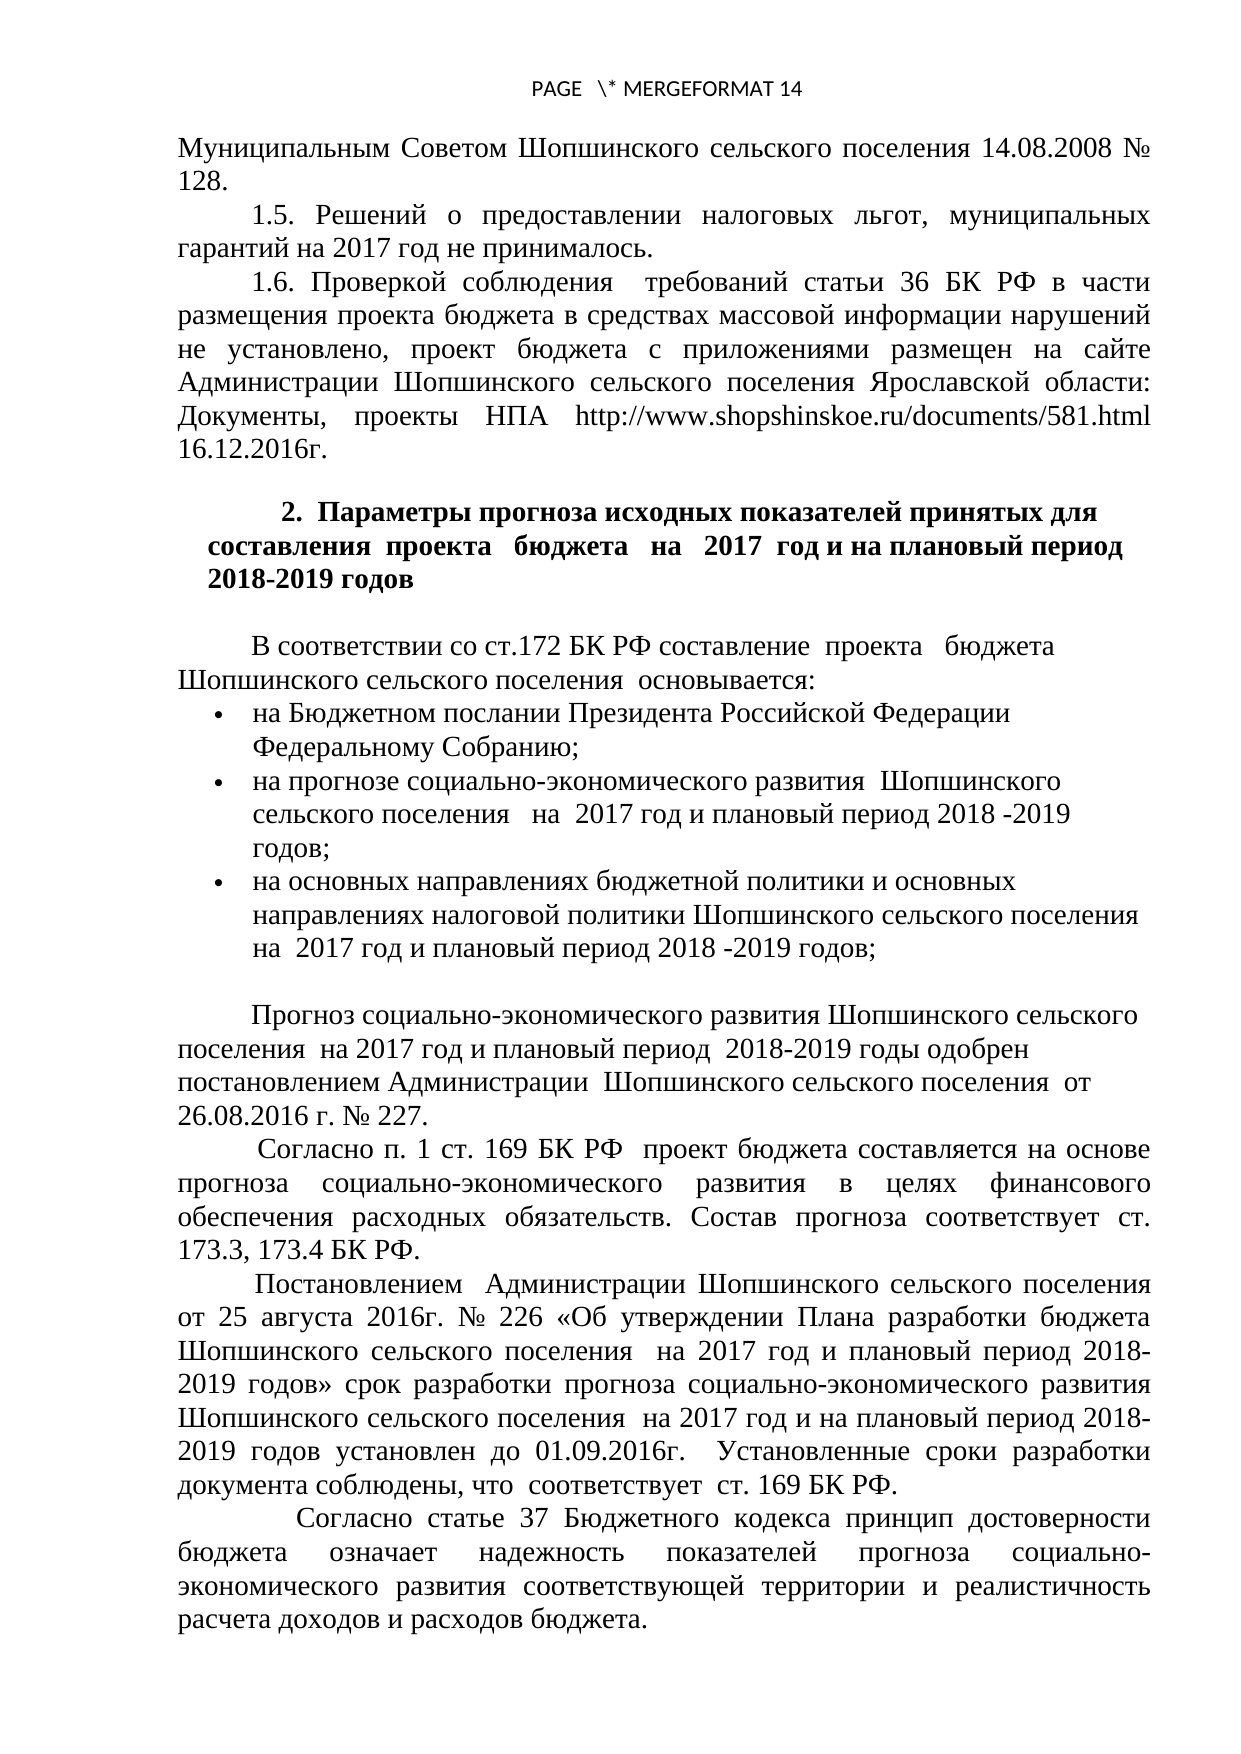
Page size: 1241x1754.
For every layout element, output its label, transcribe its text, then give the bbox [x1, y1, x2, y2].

text 2. Параметры прогноза исходных показателей принятых для составления проекта бюджета на 2017 год и на плановый период 2018-2019 годов [207, 494, 1152, 595]
text 1.5. Решений о предоставлении налоговых льгот, муниципальных гарантий на 2017 год не принималось. [177, 197, 1152, 264]
list на Бюджетном послании Президента Российской Федерации Федеральному Собранию; [215, 696, 1152, 763]
text Прогноз социально-экономического развития Шопшинского сельского поселения на 2017 год и плановый период 2018-2019 годы одобрен постановлением Администрации Шопшинского сельского поселения от 26.08.2016 г. № 227. [177, 997, 1152, 1132]
list на прогнозе социально-экономического развития Шопшинского сельского поселения на 2017 год и плановый период 2018 -2019 годов; [215, 763, 1152, 863]
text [177, 130, 1152, 197]
text В соответствии со ст.172 БК РФ составление проекта бюджета Шопшинского сельского поселения основывается: [177, 628, 1152, 696]
list на основных направлениях бюджетной политики и основных направлениях налоговой политики Шопшинского сельского поселения на 2017 год и плановый период 2018 -2019 годов; [215, 863, 1152, 964]
text 1.6. Проверкой соблюдения требований статьи 36 БК РФ в части размещения проекта бюджета в средствах массовой информации нарушений не установлено, проект бюджета с приложениями размещен на сайте Администрации Шопшинского сельского поселения Ярославской области: Документы, проекты НПА http://www.shopshinskoe.ru/documents/581.html 16.12.2016г. [177, 264, 1152, 465]
text Согласно п. 1 ст. 169 БК РФ проект бюджета составляется на основе прогноза социально-экономического развития в целях финансового обеспечения расходных обязательств. Состав прогноза соответствует ст. 173.3, 173.4 БК РФ. [177, 1132, 1152, 1266]
text Согласно статье 37 Бюджетного кодекса принцип достоверности бюджета означает надежность показателей прогноза социально-экономического развития соответствующей территории и реалистичность расчета доходов и расходов бюджета. [177, 1501, 1152, 1635]
text Постановлением Администрации Шопшинского сельского поселения от 25 августа 2016г. № 226 «Об утверждении Плана разработки бюджета Шопшинского сельского поселения на 2017 год и плановый период 2018-2019 годов» срок разработки прогноза социально-экономического развития Шопшинского сельского поселения на 2017 год и на плановый период 2018-2019 годов установлен до 01.09.2016г. Установленные сроки разработки документа соблюдены, что соответствует ст. 169 БК РФ. [177, 1266, 1152, 1501]
